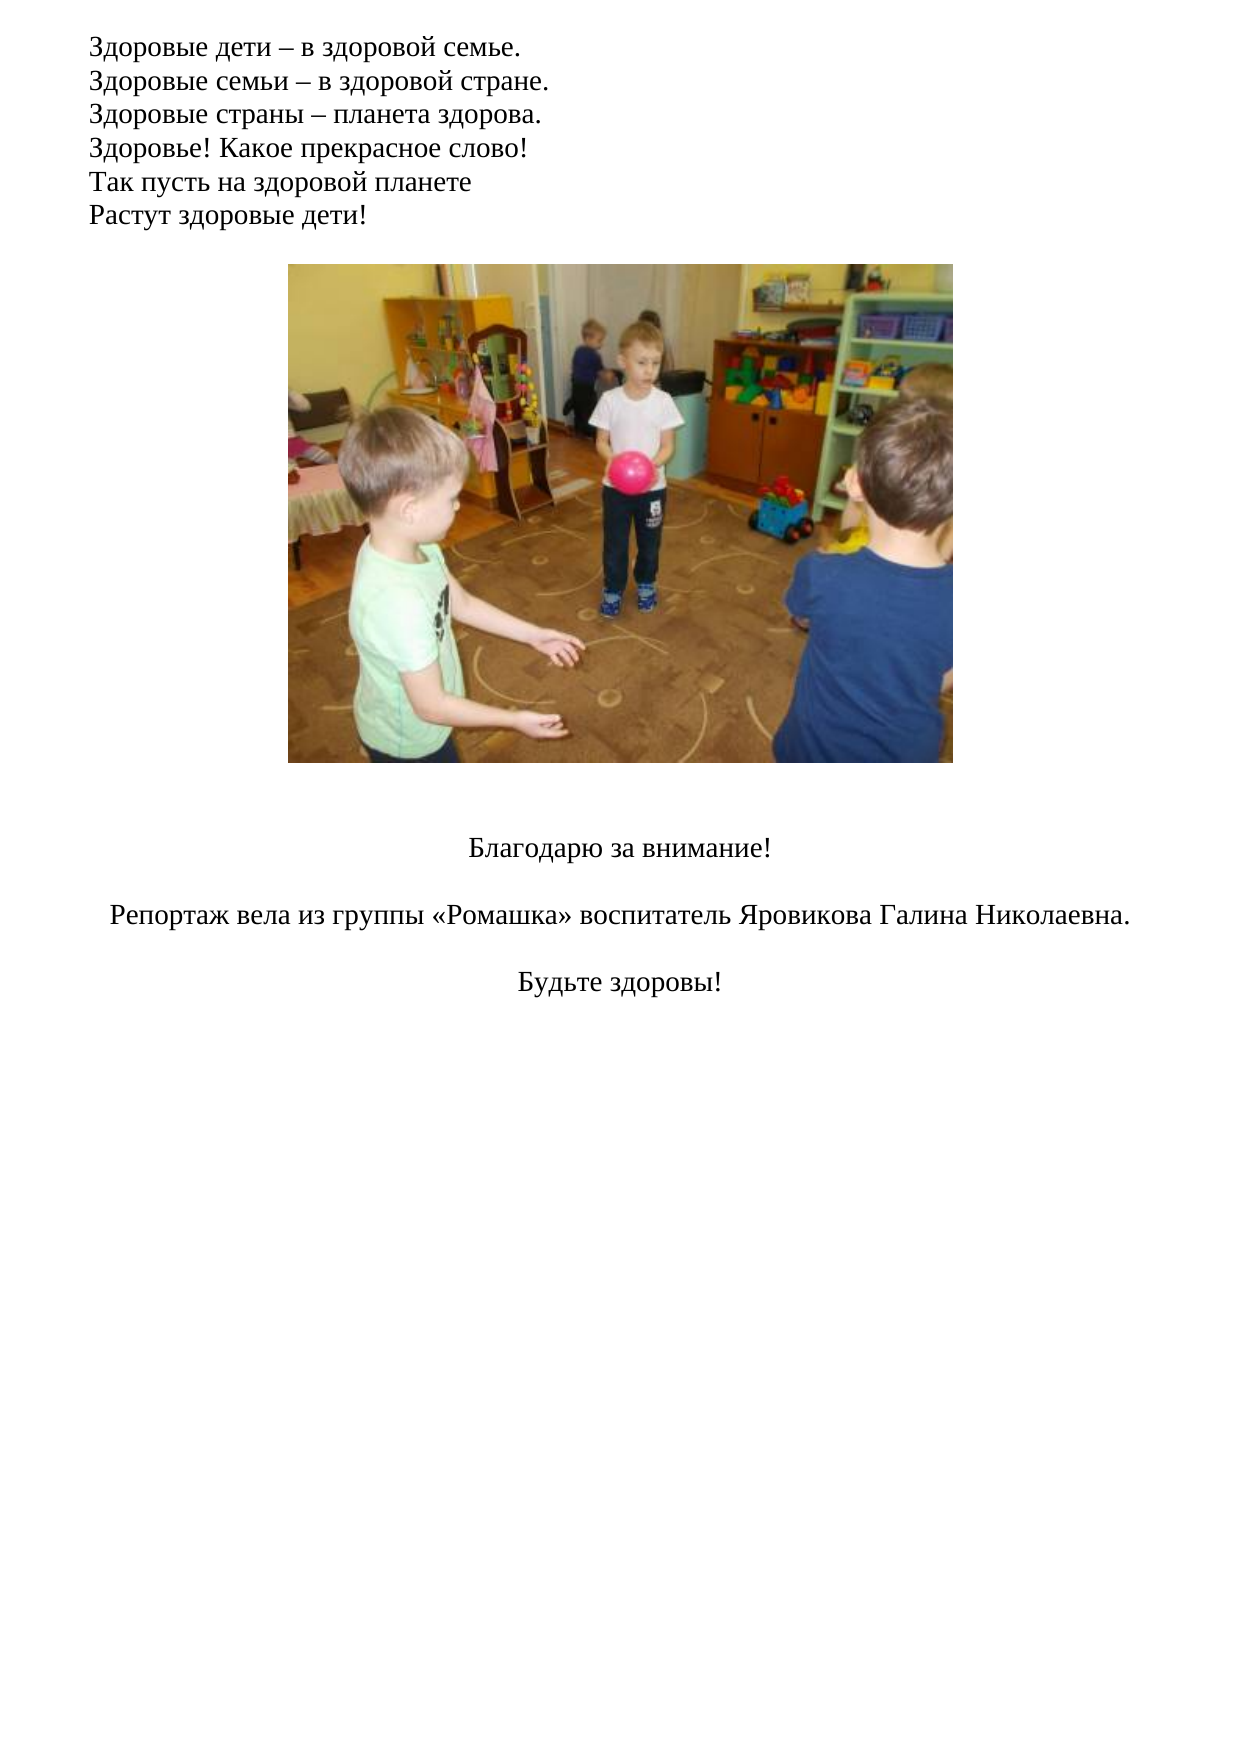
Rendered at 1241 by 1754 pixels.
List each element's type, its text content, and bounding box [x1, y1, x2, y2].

text Благодарю за внимание! [89, 830, 1152, 863]
text Здоровые дети – в здоровой семье. [89, 29, 1152, 63]
text Растут здоровые дети! [89, 197, 1152, 231]
text Здоровые семьи – в здоровой стране. [89, 63, 1152, 97]
text Здоровье! Какое прекрасное слово! [89, 130, 1152, 164]
picture [288, 264, 953, 763]
text Репортаж вела из группы «Ромашка» воспитатель Яровикова Галина Николаевна. [89, 897, 1152, 931]
text Так пусть на здоровой планете [89, 164, 1152, 197]
text Здоровые страны – планета здорова. [89, 97, 1152, 130]
text Будьте здоровы! [89, 964, 1152, 998]
